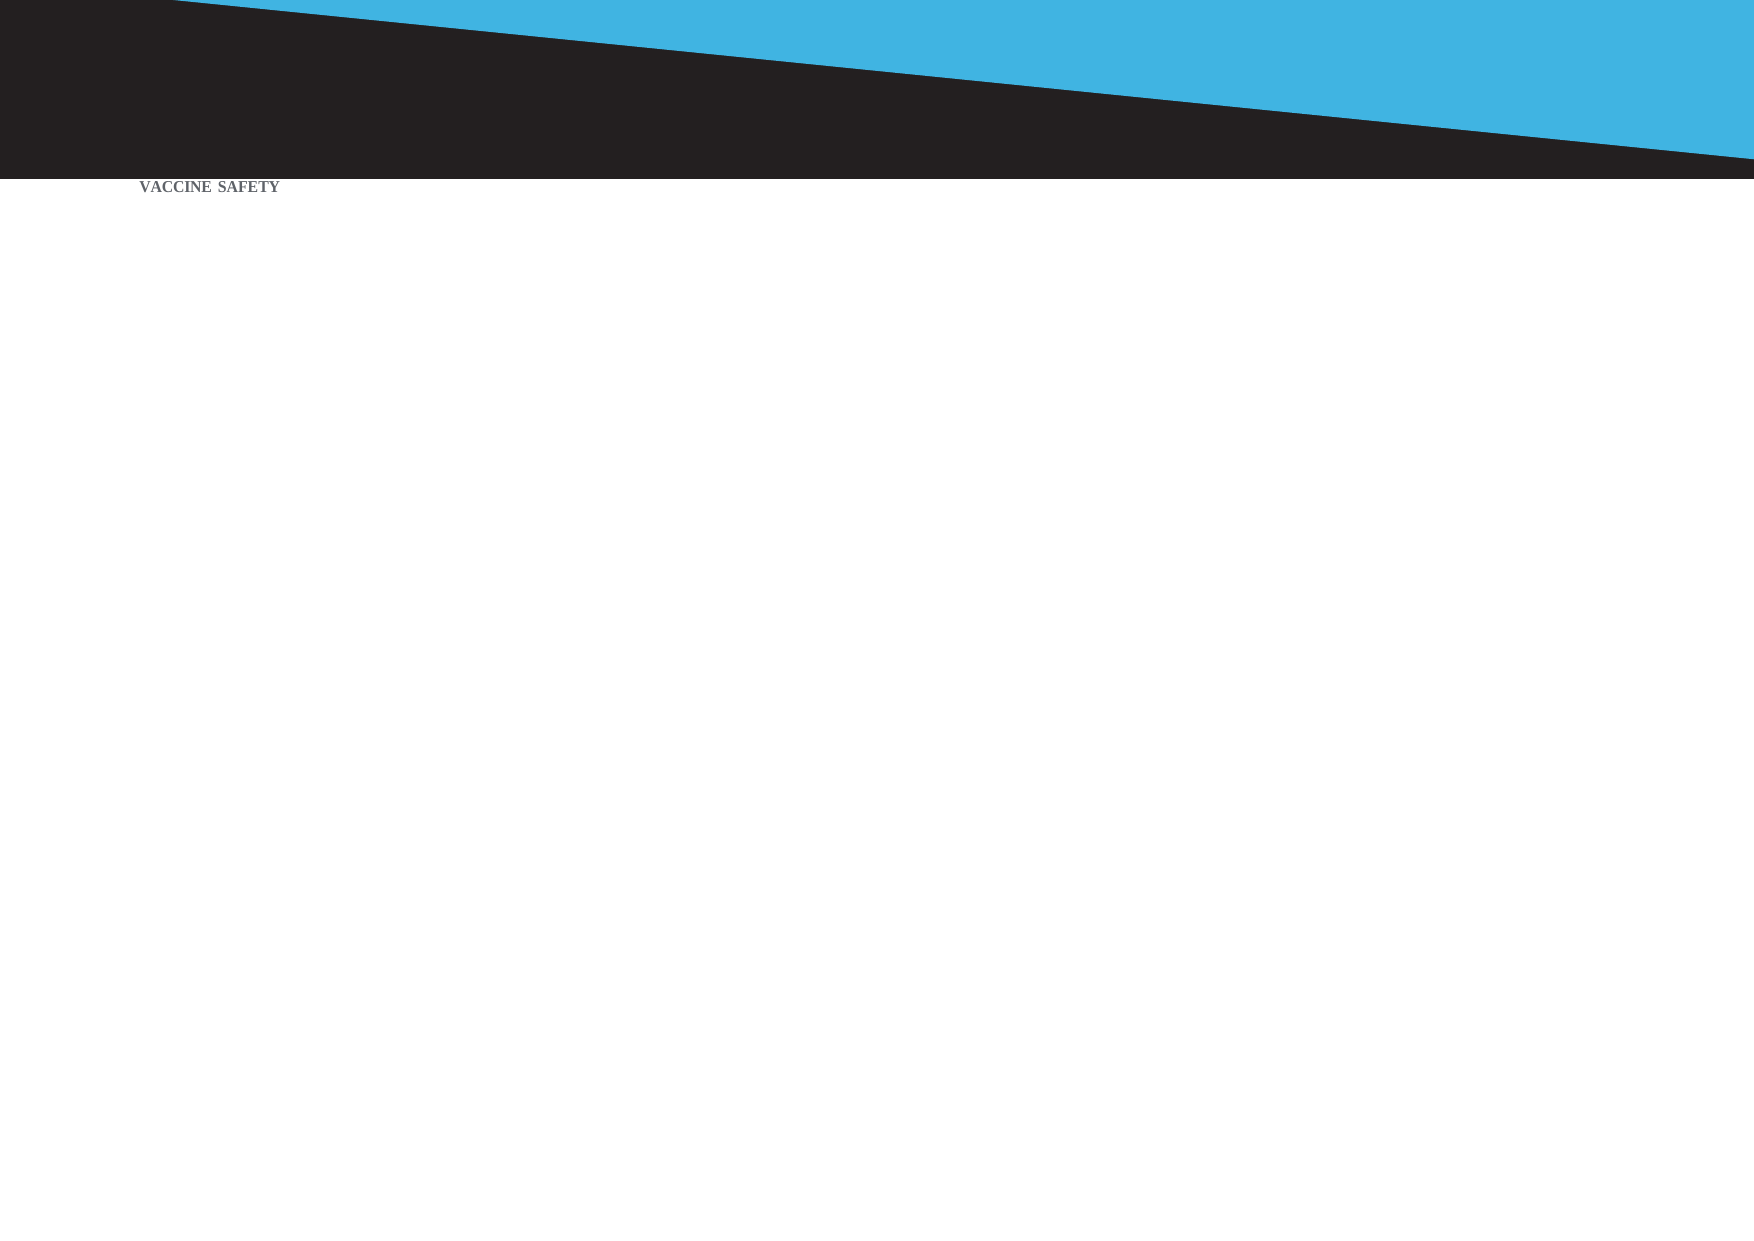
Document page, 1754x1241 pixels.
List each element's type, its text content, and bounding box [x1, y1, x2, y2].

text VACCINE SAFETY [139, 177, 1754, 196]
